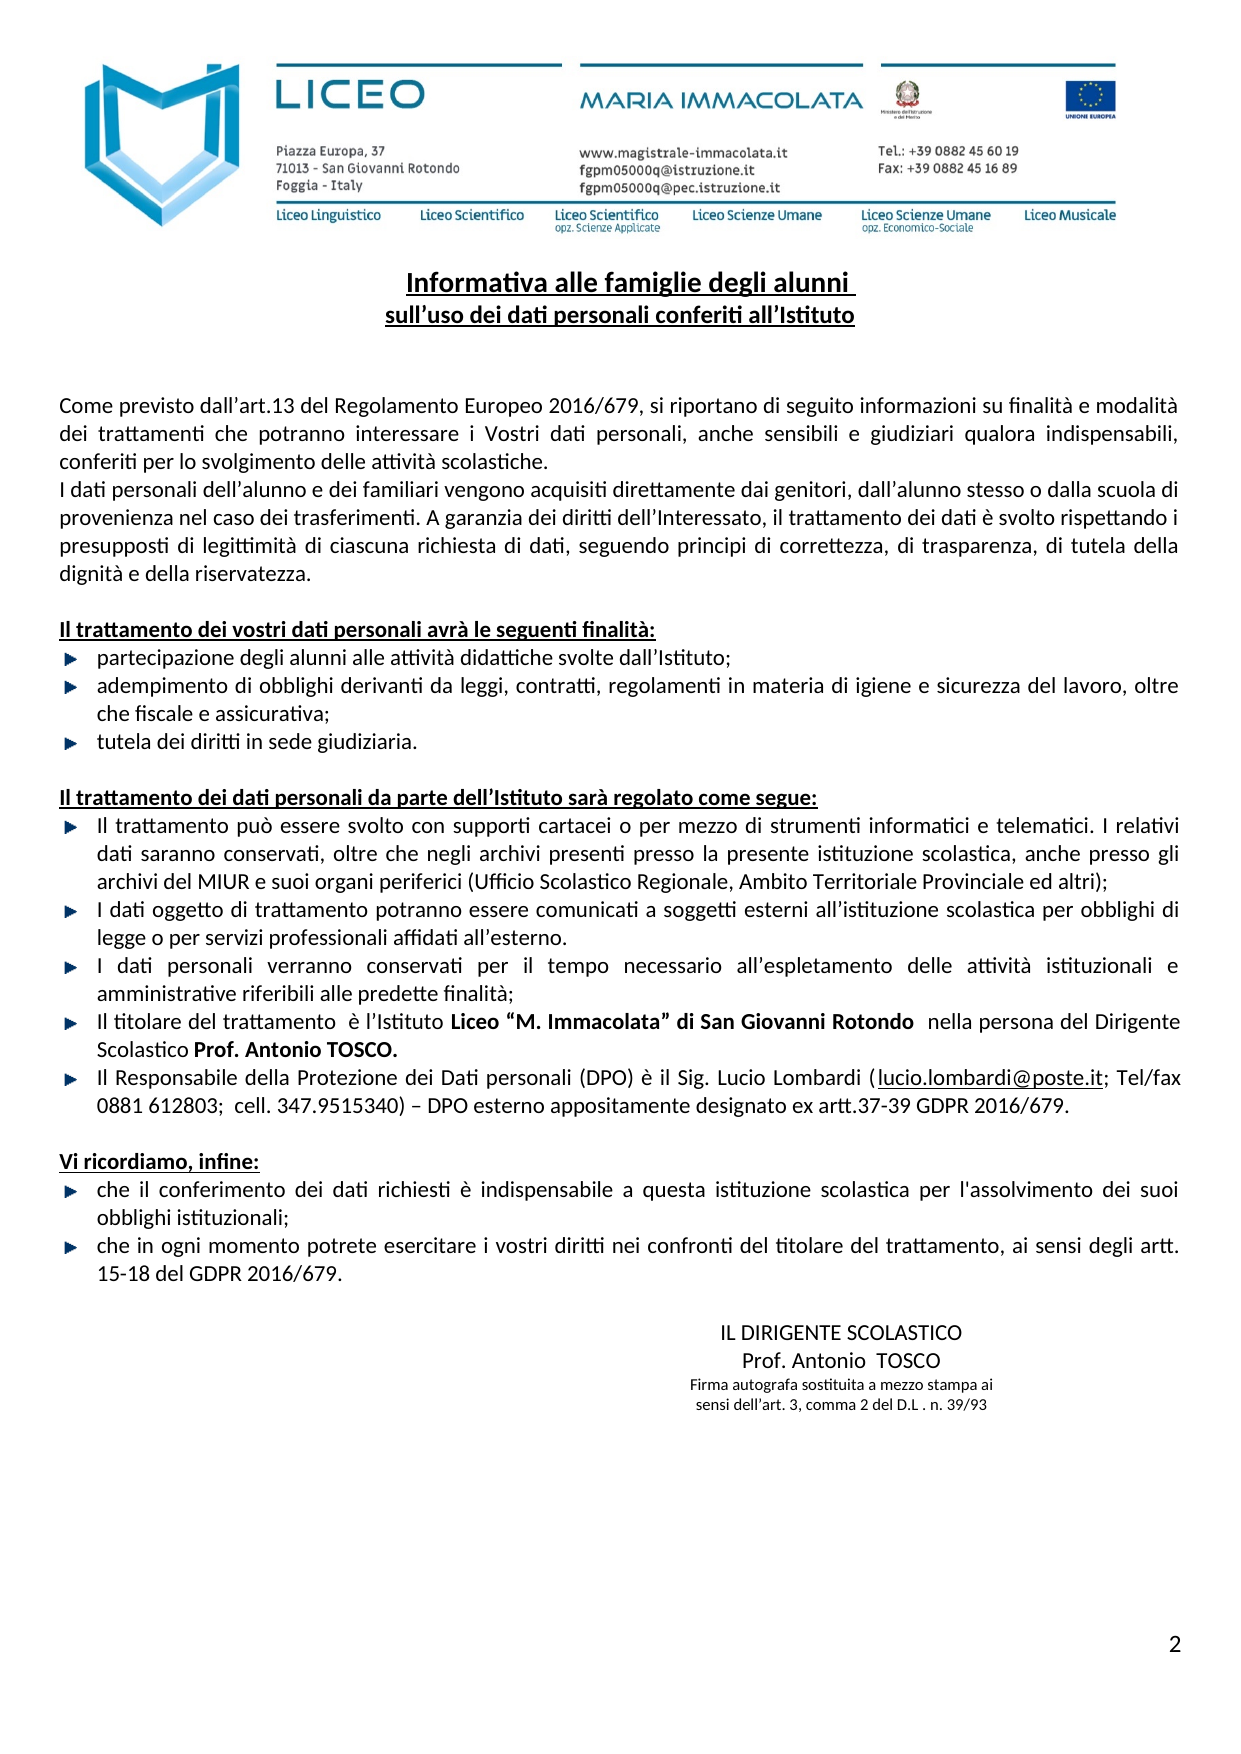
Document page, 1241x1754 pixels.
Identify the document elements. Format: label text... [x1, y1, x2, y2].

picture [59, 56, 1137, 239]
picture [60, 1013, 77, 1030]
list Il Responsabile della Protezione dei Dati personali (DPO) è il Sig. Lucio Lombardi (lucio.lombardi@poste.it; Tel/fax 0881 612803; cell. 347.9515340) – DPO esterno appositamente designato ex artt.37-39 GDPR 2016/679. [59, 1063, 1181, 1119]
list adempimento di obblighi derivanti da leggi, contratti, regolamenti in materia di igiene e sicurezza del lavoro, oltre che fiscale e assicurativa; [59, 671, 1181, 727]
picture [60, 1237, 77, 1254]
picture [60, 733, 77, 750]
picture [60, 901, 77, 918]
text Informativa alle famiglie degli alunni [59, 264, 1181, 299]
text Firma autografa sostituita a mezzo stampa ai [428, 1374, 1181, 1394]
list I dati personali verranno conservati per il tempo necessario all’espletamento delle attività istituzionali e amministrative riferibili alle predette finalità; [59, 951, 1181, 1007]
text Vi ricordiamo, infine: [59, 1147, 1181, 1176]
picture [60, 648, 77, 666]
list partecipazione degli alunni alle attività didattiche svolte dall’Istituto; [59, 643, 1181, 671]
list che il conferimento dei dati richiesti è indispensabile a questa istituzione scolastica per l'assolvimento dei suoi obblighi istituzionali; [59, 1176, 1181, 1232]
text Come previsto dall’art.13 del Regolamento Europeo 2016/679, si riportano di seguito informazioni su finalità e modalità dei trattamenti che potranno interessare i Vostri dati personali, anche sensibili e giudiziari qualora indispensabili, conferiti per lo svolgimento delle attività scolastiche. [59, 391, 1181, 475]
picture [60, 957, 77, 974]
text I dati personali dell’alunno e dei familiari vengono acquisiti direttamente dai genitori, dall’alunno stesso o dalla scuola di provenienza nel caso dei trasferimenti. A garanzia dei diritti dell’Interessato, il trattamento dei dati è svolto rispettando i presupposti di legittimità di ciascuna richiesta di dati, seguendo principi di correttezza, di trasparenza, di tutela della dignità e della riservatezza. [59, 475, 1181, 587]
text Prof. Antonio TOSCO [428, 1346, 1181, 1374]
list che in ogni momento potrete esercitare i vostri diritti nei confronti del titolare del trattamento, ai sensi degli artt. 15-18 del GDPR 2016/679. [59, 1232, 1181, 1288]
text Il trattamento dei dati personali da parte dell’Istituto sarà regolato come segue: [59, 783, 1181, 811]
text sensi dell’art. 3, comma 2 del D.L . n. 39/93 [428, 1394, 1181, 1415]
picture [60, 816, 77, 834]
picture [60, 1069, 77, 1086]
list tutela dei diritti in sede giudiziaria. [59, 727, 1181, 755]
text 2 [428, 1628, 1181, 1659]
picture [60, 1181, 77, 1198]
text IL DIRIGENTE SCOLASTICO [428, 1318, 1181, 1346]
text Il trattamento dei vostri dati personali avrà le seguenti finalità: [59, 615, 1181, 643]
list I dati oggetto di trattamento potranno essere comunicati a soggetti esterni all’istituzione scolastica per obblighi di legge o per servizi professionali affidati all’esterno. [59, 895, 1181, 951]
picture [60, 676, 77, 694]
list Il titolare del trattamento è l’Istituto Liceo “M. Immacolata” di San Giovanni Rotondo nella persona del Dirigente Scolastico Prof. Antonio TOSCO. [59, 1007, 1181, 1063]
list Il trattamento può essere svolto con supporti cartacei o per mezzo di strumenti informatici e telematici. I relativi dati saranno conservati, oltre che negli archivi presenti presso la presente istituzione scolastica, anche presso gli archivi del MIUR e suoi organi periferici (Ufficio Scolastico Regionale, Ambito Territoriale Provinciale ed altri); [59, 811, 1181, 895]
text sull’uso dei dati personali conferiti all’Istituto [59, 299, 1181, 330]
